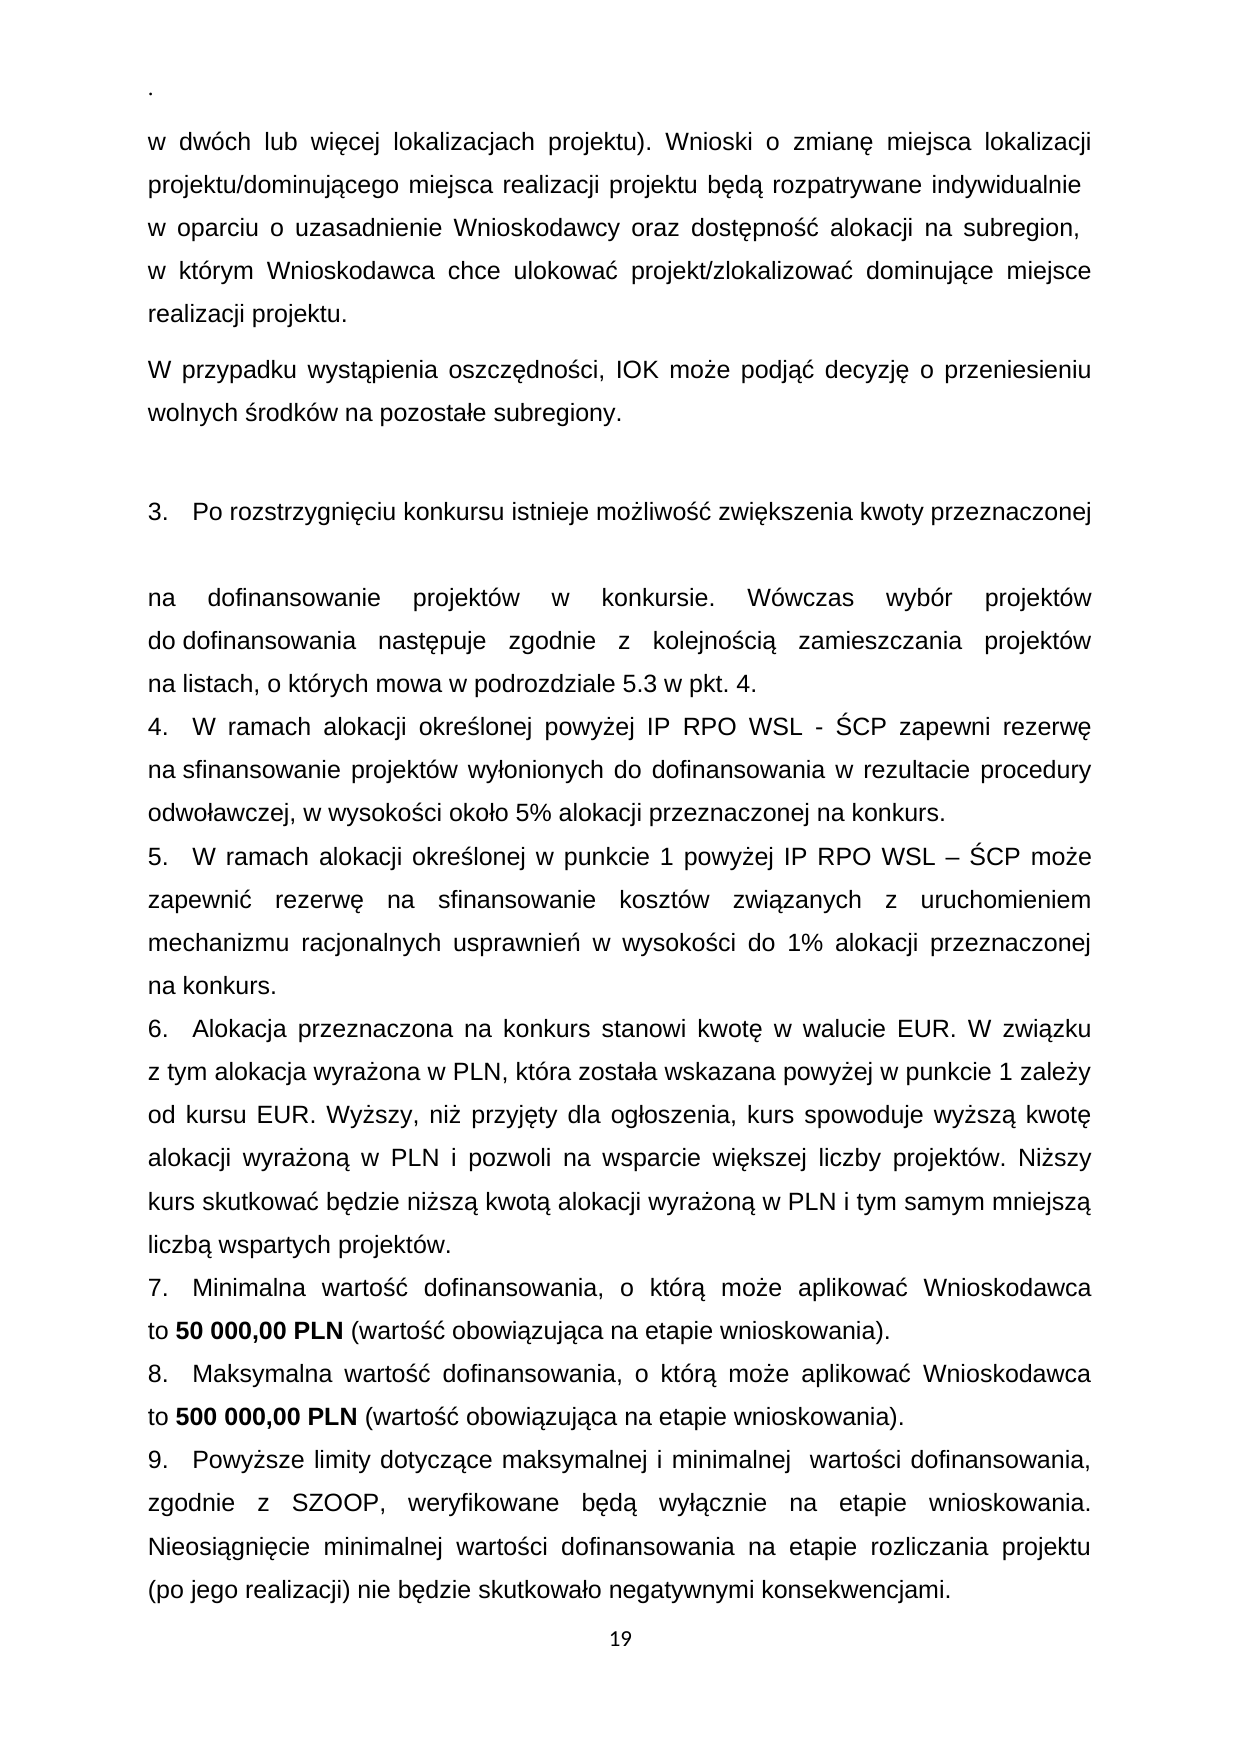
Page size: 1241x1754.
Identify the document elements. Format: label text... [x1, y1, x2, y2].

list Alokacja przeznaczona na konkurs stanowi kwotę w walucie EUR. W związku z tym alokacja wyrażona w PLN, która została wskazana powyżej w punkcie 1 zależy od kursu EUR. Wyższy, niż przyjęty dla ogłoszenia, kurs spowoduje wyższą kwotę alokacji wyrażoną w PLN i pozwoli na wsparcie większej liczby projektów. Niższy kurs skutkować będzie niższą kwotą alokacji wyrażoną w PLN i tym samym mniejszą liczbą wspartych projektów. [148, 1014, 1093, 1258]
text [148, 126, 1093, 328]
list Powyższe limity dotyczące maksymalnej i minimalnej wartości dofinansowania, zgodnie z SZOOP, weryfikowane będą wyłącznie na etapie wnioskowania. Nieosiągnięcie minimalnej wartości dofinansowania na etapie rozliczania projektu (po jego realizacji) nie będzie skutkowało negatywnymi konsekwencjami. [148, 1445, 1093, 1603]
text W przypadku wystąpienia oszczędności, IOK może podjąć decyzję o przeniesieniu wolnych środków na pozostałe subregiony. [148, 354, 1093, 426]
list W ramach alokacji określonej powyżej IP RPO WSL - ŚCP zapewni rezerwę na sfinansowanie projektów wyłonionych do dofinansowania w rezultacie procedury odwoławczej, w wysokości około 5% alokacji przeznaczonej na konkurs. [148, 712, 1093, 827]
list W ramach alokacji określonej w punkcie 1 powyżej IP RPO WSL – ŚCP może zapewnić rezerwę na sfinansowanie kosztów związanych z uruchomieniem mechanizmu racjonalnych usprawnień w wysokości do 1% alokacji przeznaczonej na konkurs. [148, 841, 1093, 999]
list Po rozstrzygnięciu konkursu istnieje możliwość zwiększenia kwoty przeznaczonej na dofinansowanie projektów w konkursie. Wówczas wybór projektów do dofinansowania następuje zgodnie z kolejnością zamieszczania projektów na listach, o których mowa w podrozdziale 5.3 w pkt. 4. [148, 496, 1093, 698]
list Maksymalna wartość dofinansowania, o którą może aplikować Wnioskodawca to 500 000,00 PLN (wartość obowiązująca na etapie wnioskowania). [148, 1359, 1093, 1431]
list Minimalna wartość dofinansowania, o którą może aplikować Wnioskodawca to 50 000,00 PLN (wartość obowiązująca na etapie wnioskowania). [148, 1273, 1093, 1344]
